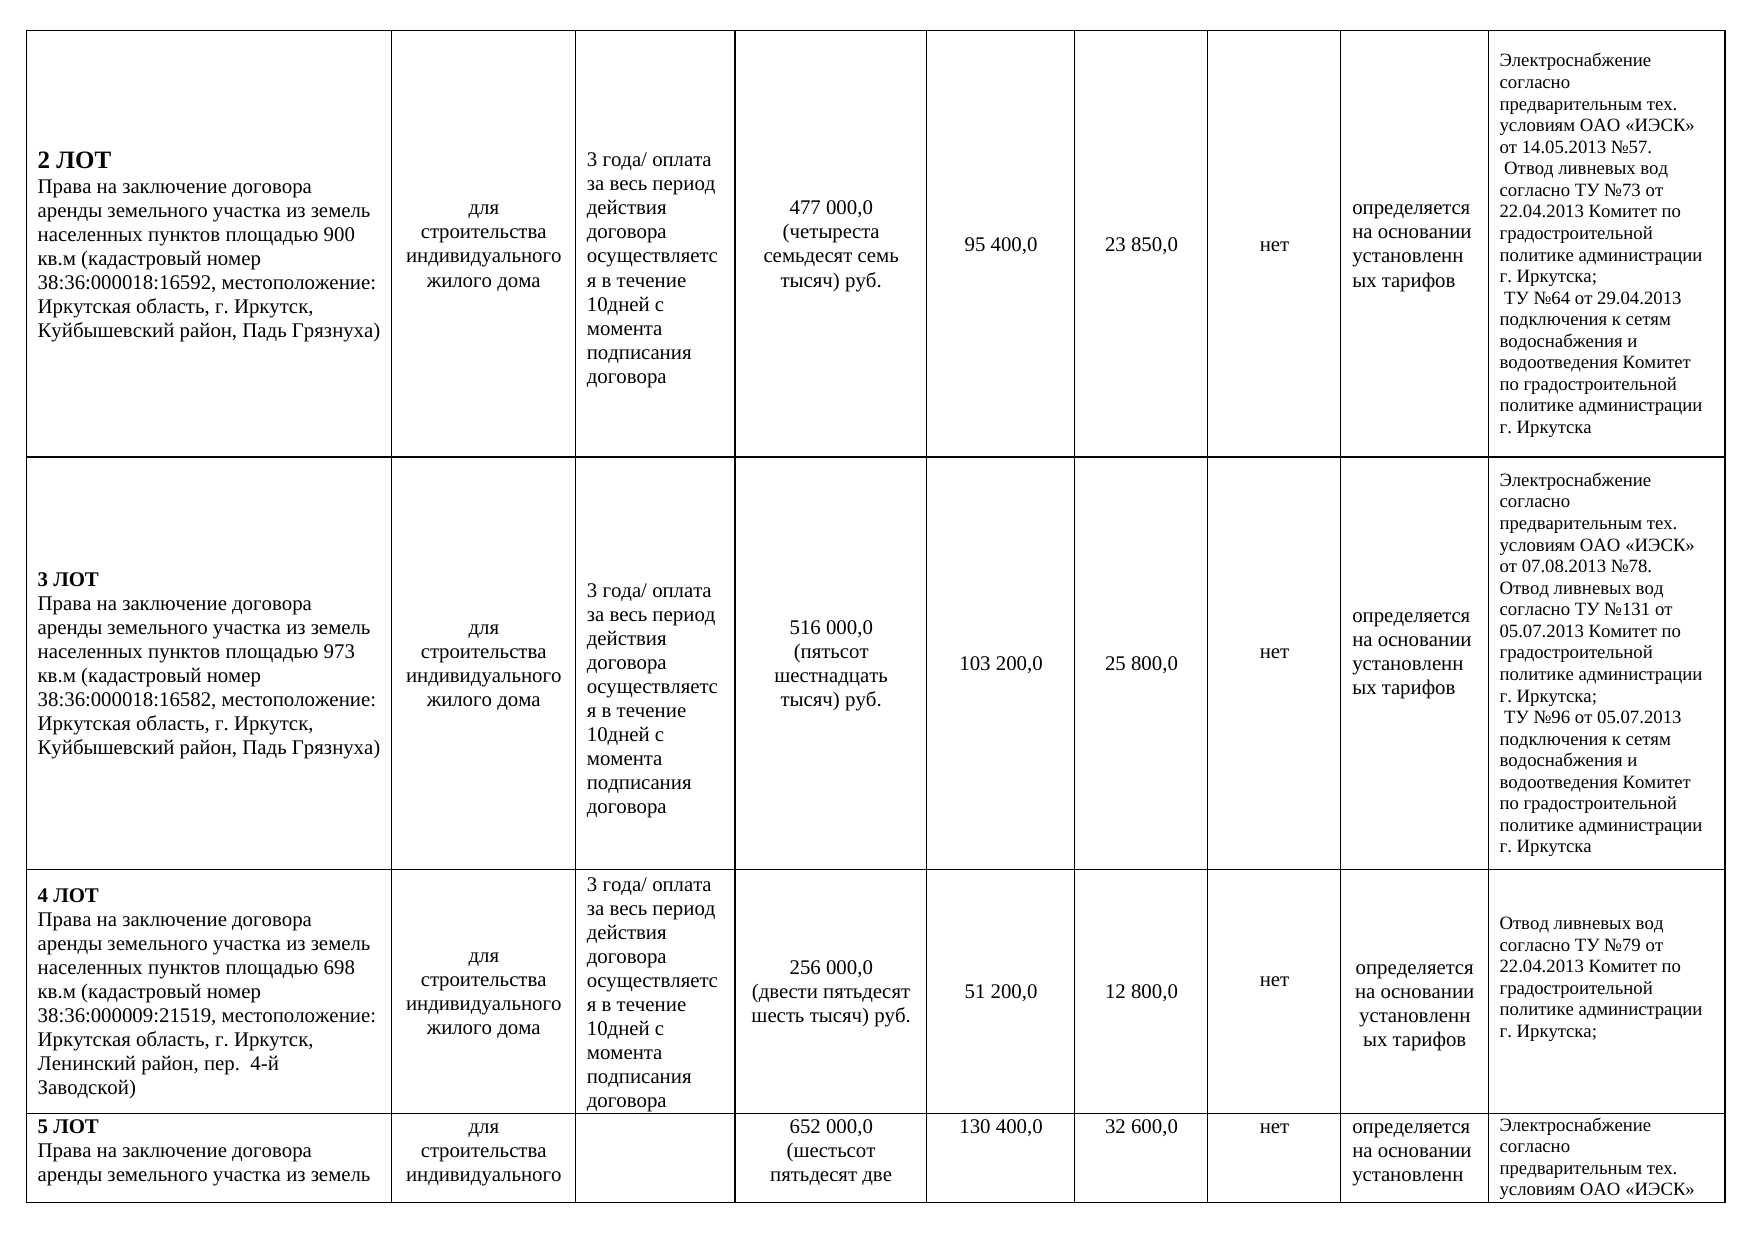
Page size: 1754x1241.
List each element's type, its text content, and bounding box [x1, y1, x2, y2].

table_cell 130 400,0 [927, 1114, 1074, 1202]
table_cell определяется на основании установленных тарифов [1341, 870, 1488, 1112]
table_cell 25 800,0 [1075, 458, 1207, 868]
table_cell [1341, 31, 1488, 456]
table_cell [1489, 1114, 1724, 1202]
table_cell Отвод ливневых вод согласно ТУ №79 от 22.04.2013 Комитет по градостроительной политике администрации г. Иркутска; [1489, 870, 1724, 1112]
table_cell 103 200,0 [927, 458, 1074, 868]
table_cell нет [1208, 870, 1340, 1112]
table_cell 516 000,0 (пятьсот шестнадцать тысяч) руб. [736, 458, 926, 868]
table_cell нет [1208, 1114, 1340, 1202]
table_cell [1341, 1114, 1488, 1202]
table_cell 51 200,0 [927, 870, 1074, 1112]
table_cell 2 ЛОТ Права на заключение договора аренды земельного участка из земель населенных пунктов площадью 900 кв.м (кадастровый номер 38:36:000018:16592, местоположение: Иркутская область, г. Иркутск, Куйбышевский район, Падь Грязнуха) [27, 31, 391, 456]
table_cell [736, 1114, 926, 1202]
table_cell 256 000,0 (двести пятьдесят шесть тысяч) руб. [736, 870, 926, 1112]
table_cell 32 600,0 [1075, 1114, 1207, 1202]
table_cell 3 года/ оплата за весь период действия договора осуществляется в течение 10дней с момента подписания договора [576, 870, 734, 1112]
table_cell для строительства индивидуального жилого дома [392, 31, 575, 456]
table_cell Электроснабжение согласно предварительным тех. условиям ОАО «ИЭСК» от 14.05.2013 №57. Отвод ливневых вод согласно ТУ №73 от 22.04.2013 Комитет по градостроительной политике администрации г. Иркутска; ТУ №64 от 29.04.2013 подключения к сетям водоснабжения и водоотведения Комитет по градостроительной политике администрации г. Иркутска [1489, 31, 1724, 456]
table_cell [576, 31, 734, 456]
table_cell для строительства индивидуального жилого дома [392, 458, 575, 868]
table_cell 23 850,0 [1075, 31, 1207, 456]
table_cell для строительства индивидуального жилого дома [392, 870, 575, 1112]
table_cell 477 000,0 (четыреста семьдесят семь тысяч) руб. [736, 31, 926, 456]
table_cell 12 800,0 [1075, 870, 1207, 1112]
table_cell 3 ЛОТ Права на заключение договора аренды земельного участка из земель населенных пунктов площадью 973 кв.м (кадастровый номер 38:36:000018:16582, местоположение: Иркутская область, г. Иркутск, Куйбышевский район, Падь Грязнуха) [27, 458, 391, 868]
table_cell 95 400,0 [927, 31, 1074, 456]
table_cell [27, 1114, 391, 1202]
table_cell 4 ЛОТ Права на заключение договора аренды земельного участка из земель населенных пунктов площадью 698 кв.м (кадастровый номер 38:36:000009:21519, местоположение: Иркутская область, г. Иркутск, Ленинский район, пер. 4-й Заводской) [27, 870, 391, 1112]
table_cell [392, 1114, 575, 1202]
table_cell Электроснабжение согласно предварительным тех. условиям ОАО «ИЭСК» от 07.08.2013 №78. Отвод ливневых вод согласно ТУ №131 от 05.07.2013 Комитет по градостроительной политике администрации г. Иркутска; ТУ №96 от 05.07.2013 подключения к сетям водоснабжения и водоотведения Комитет по градостроительной политике администрации г. Иркутска [1489, 458, 1724, 868]
table_cell определяется на основании установленных тарифов [1341, 458, 1488, 868]
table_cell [576, 1114, 734, 1202]
table_cell нет [1208, 31, 1340, 456]
table_cell нет [1208, 458, 1340, 868]
table_cell 3 года/ оплата за весь период действия договора осуществляется в течение 10дней с момента подписания договора [576, 458, 734, 868]
